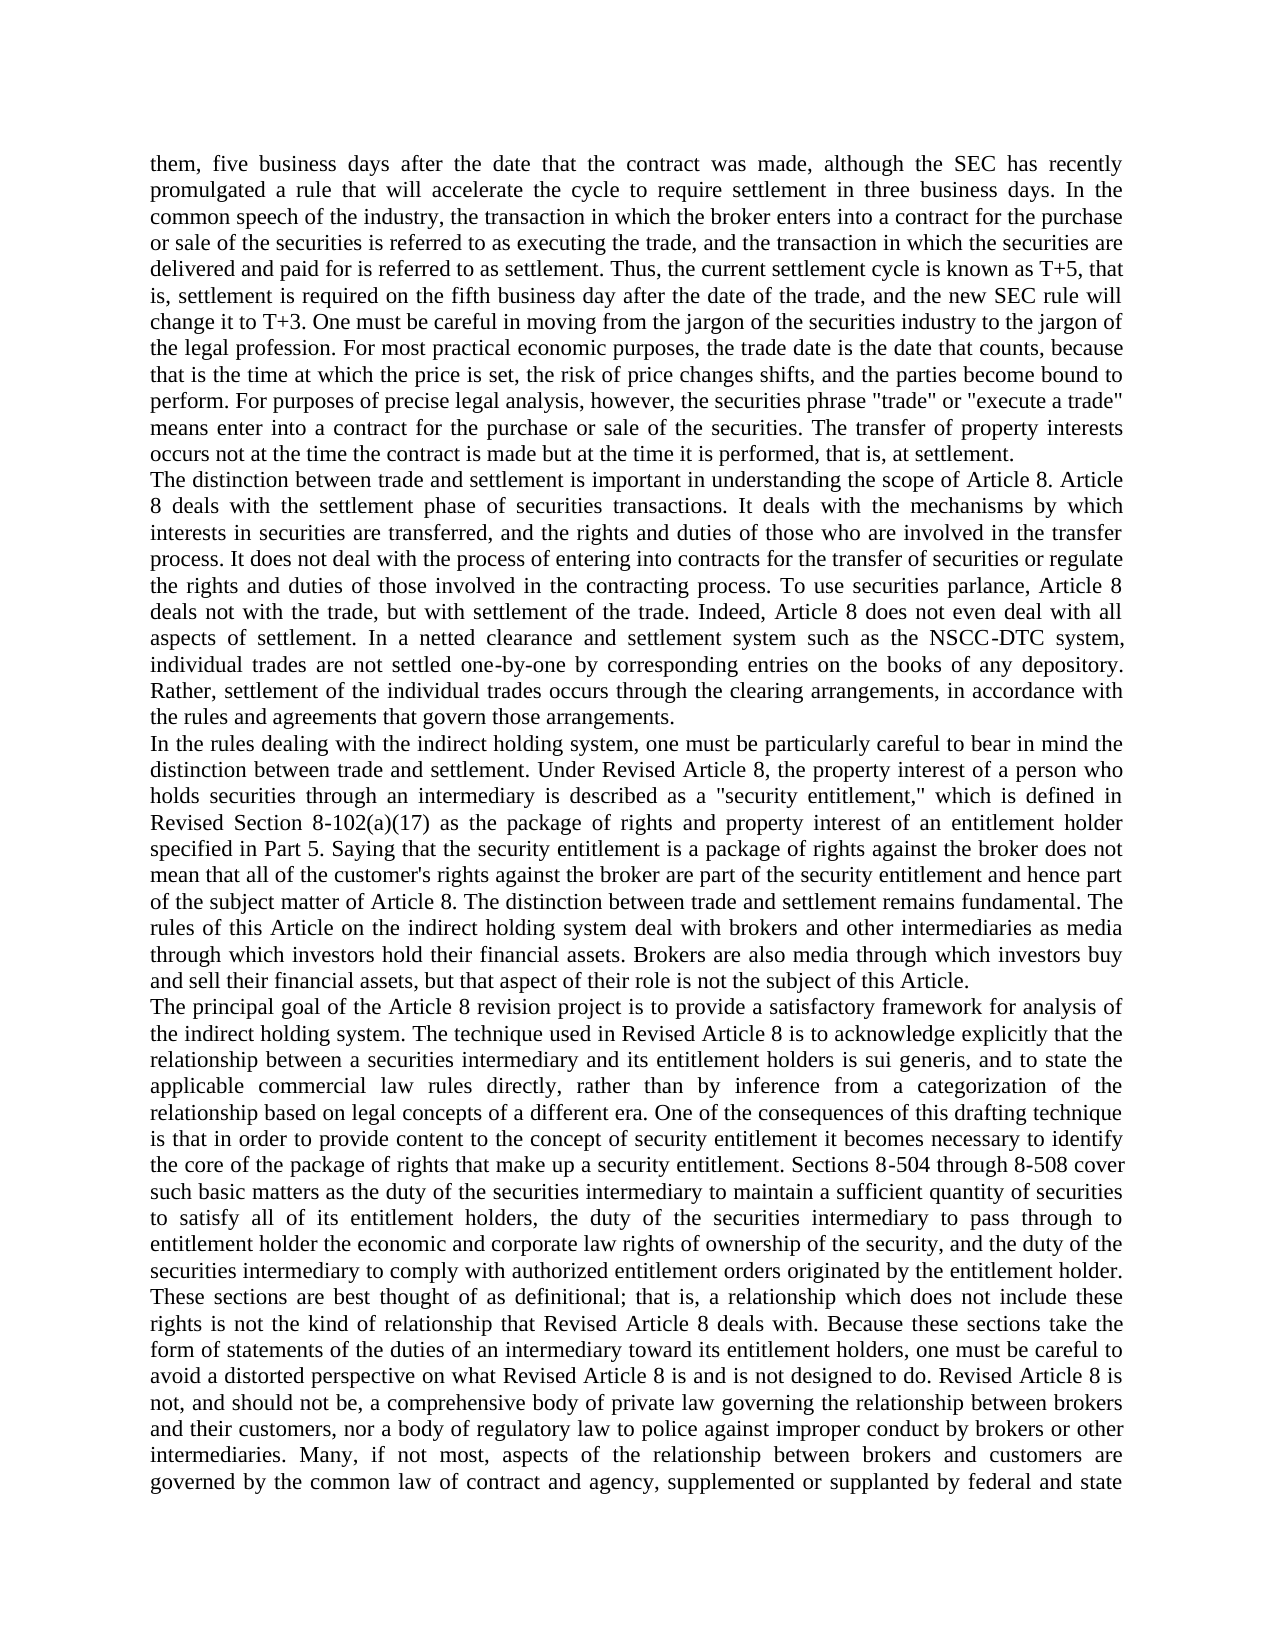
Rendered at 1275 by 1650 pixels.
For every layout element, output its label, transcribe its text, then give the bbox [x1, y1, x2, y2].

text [150, 150, 1125, 466]
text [150, 993, 1125, 1494]
text The distinction between trade and settlement is important in understanding the scope of Article 8. Article 8 deals with the settlement phase of securities transactions. It deals with the mechanisms by which interests in securities are transferred, and the rights and duties of those who are involved in the transfer process. It does not deal with the process of entering into contracts for the transfer of securities or regulate the rights and duties of those involved in the contracting process. To use securities parlance, Article 8 deals not with the trade, but with settlement of the trade. Indeed, Article 8 does not even deal with all aspects of settlement. In a netted clearance and settlement system such as the NSCC-DTC system, individual trades are not settled one-by-one by corresponding entries on the books of any depository. Rather, settlement of the individual trades occurs through the clearing arrangements, in accordance with the rules and agreements that govern those arrangements. [150, 466, 1125, 730]
text In the rules dealing with the indirect holding system, one must be particularly careful to bear in mind the distinction between trade and settlement. Under Revised Article 8, the property interest of a person who holds securities through an intermediary is described as a "security entitlement," which is defined in Revised Section 8-102(a)(17) as the package of rights and property interest of an entitlement holder specified in Part 5. Saying that the security entitlement is a package of rights against the broker does not mean that all of the customer's rights against the broker are part of the security entitlement and hence part of the subject matter of Article 8. The distinction between trade and settlement remains fundamental. The rules of this Article on the indirect holding system deal with brokers and other intermediaries as media through which investors hold their financial assets. Brokers are also media through which investors buy and sell their financial assets, but that aspect of their role is not the subject of this Article. [150, 730, 1125, 993]
